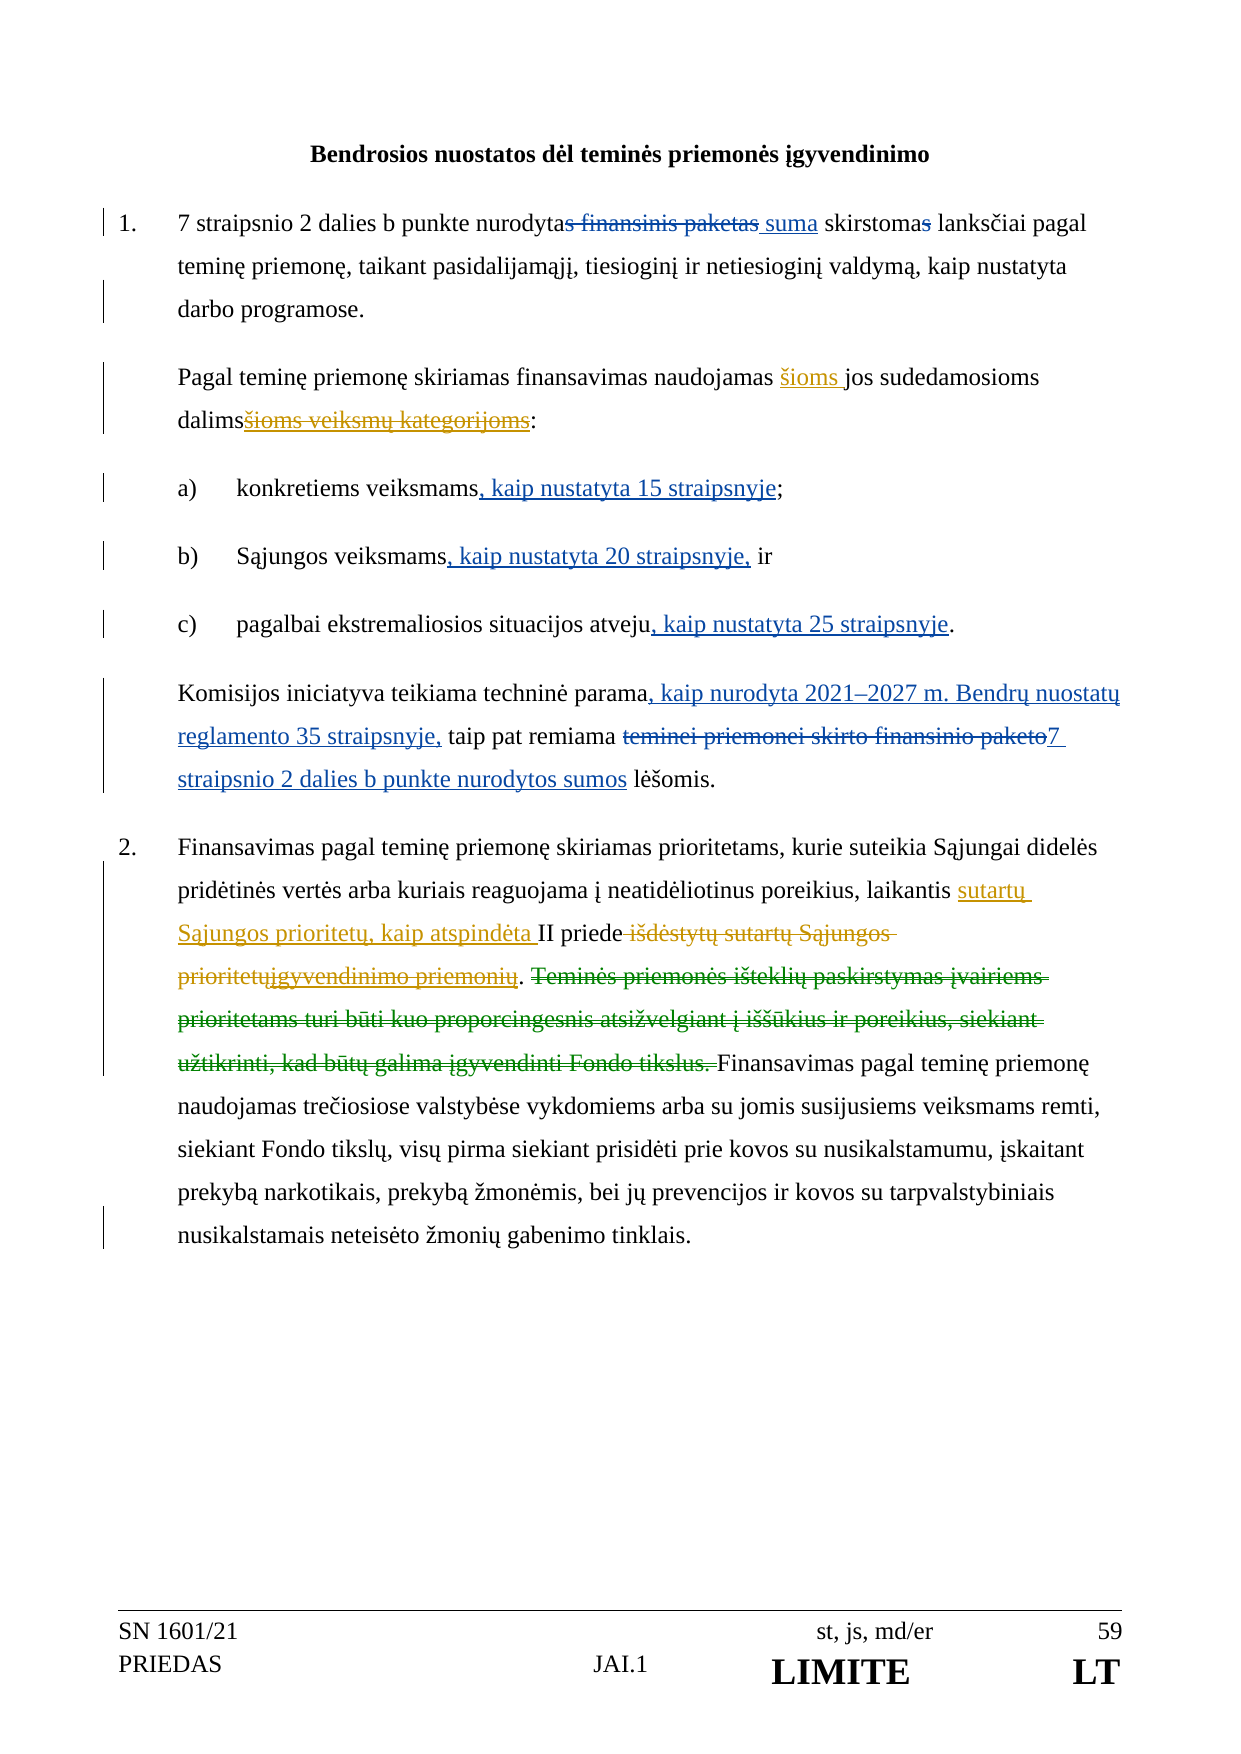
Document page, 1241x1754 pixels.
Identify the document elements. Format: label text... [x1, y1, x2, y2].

text a) konkretiems veiksmams; [177, 473, 1122, 502]
text 1. 7 straipsnio 2 dalies b punkte nurodyta skirstoma lanksčiai pagal teminę priemonę, taikant pasidalijamąjį, tiesioginį ir netiesioginį valdymą, kaip nustatyta darbo programose. [118, 208, 1122, 323]
text c) pagalbai ekstremaliosios situacijos atveju. [177, 609, 1122, 638]
text Pagal teminę priemonę skiriamas finansavimas naudojamas jos sudedamosioms dalims: [177, 362, 1122, 434]
text Bendrosios nuostatos dėl teminės priemonės įgyvendinimo [118, 139, 1122, 168]
text Komisijos iniciatyva teikiama techninė parama taip pat remiama lėšomis. [177, 678, 1122, 793]
text 2. Finansavimas pagal teminę priemonę skiriamas prioritetams, kurie suteikia Sąjungai didelės pridėtinės vertės arba kuriais reaguojama į neatidėliotinus poreikius, laikantis II priede. Finansavimas pagal teminę priemonę naudojamas trečiosiose valstybėse vykdomiems arba su jomis susijusiems veiksmams remti, siekiant Fondo tikslų, visų pirma siekiant prisidėti prie kovos su nusikalstamumu, įskaitant prekybą narkotikais, prekybą žmonėmis, bei jų prevencijos ir kovos su tarpvalstybiniais nusikalstamais neteisėto žmonių gabenimo tinklais. [118, 832, 1122, 1249]
text b) Sąjungos veiksmams ir [177, 541, 1122, 570]
